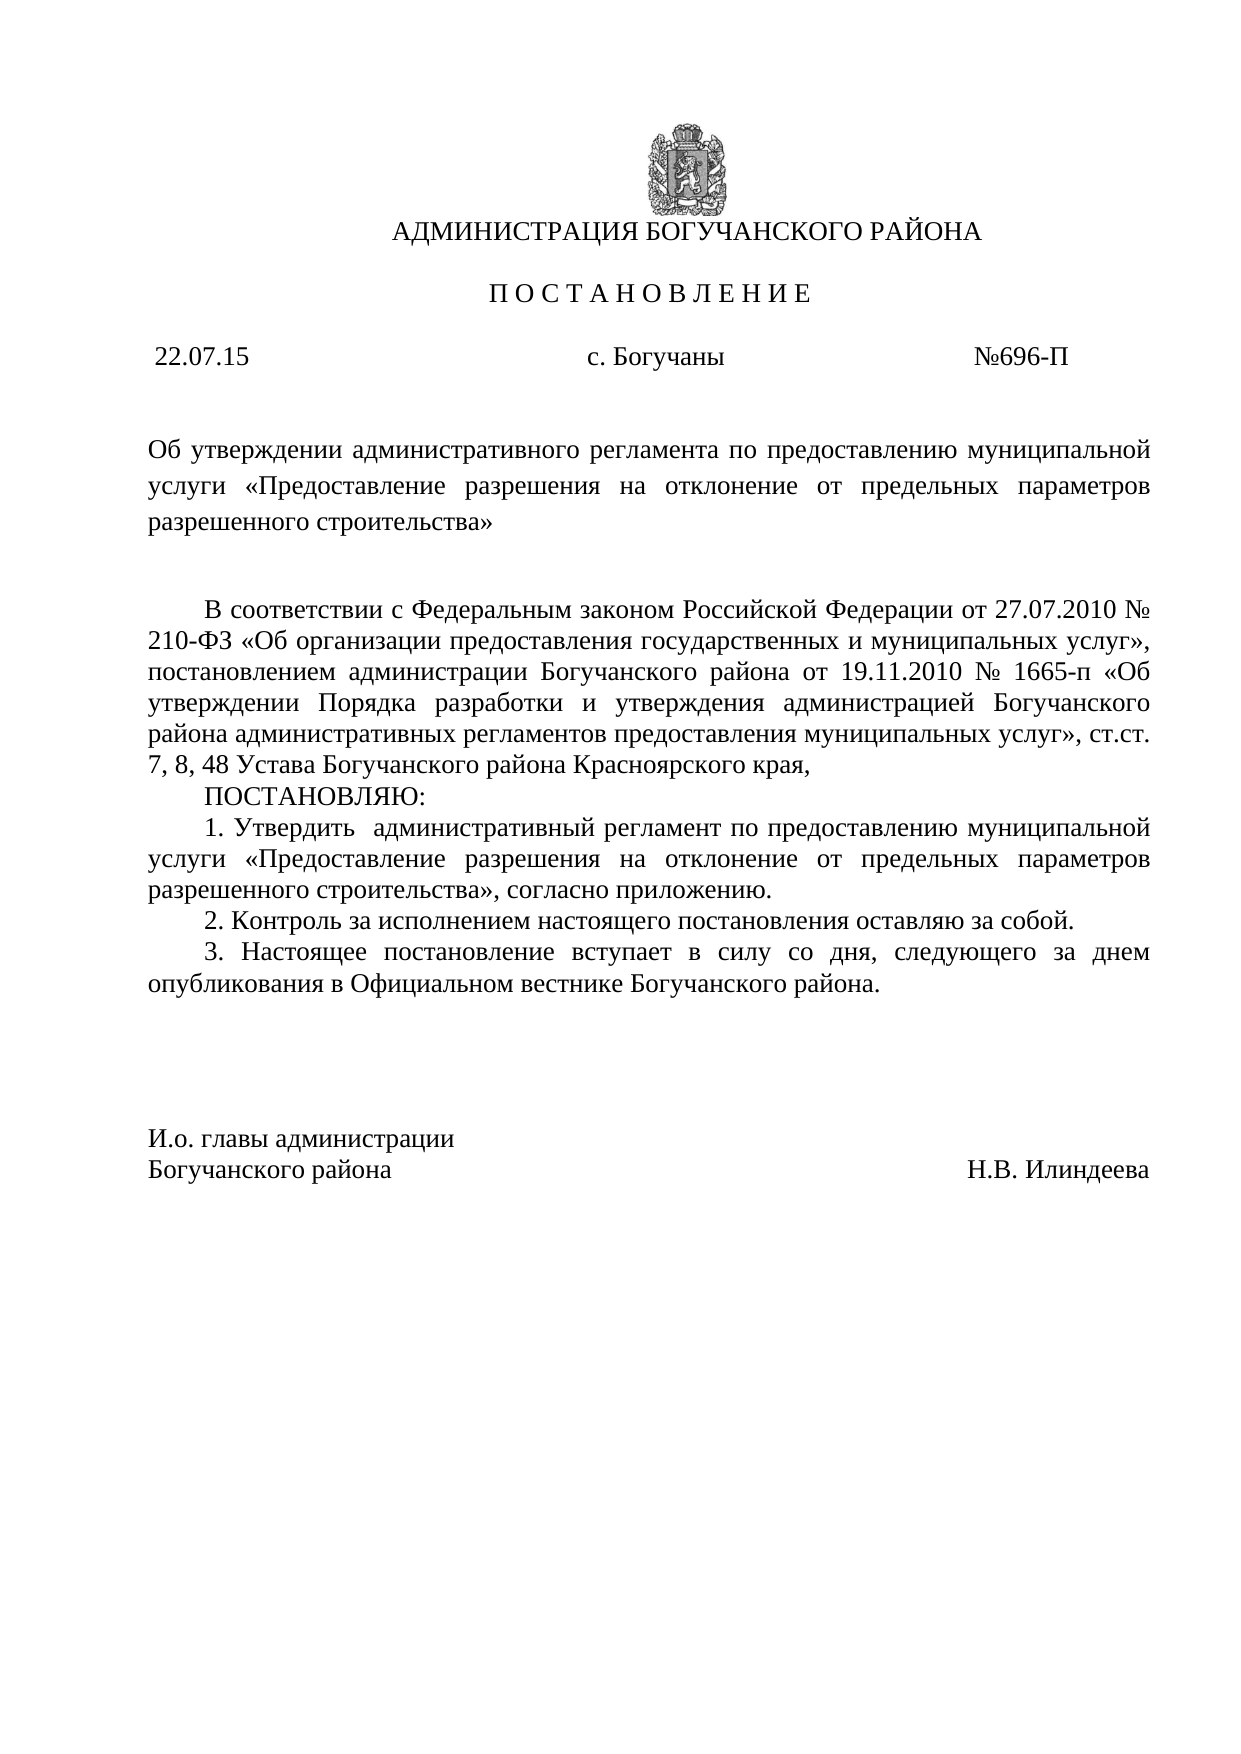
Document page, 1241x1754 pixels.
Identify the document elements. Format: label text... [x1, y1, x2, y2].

text И.о. главы администрации [148, 1122, 1152, 1153]
text 22.07.15 с. Богучаны №696-П [148, 340, 1152, 371]
text ПОСТАНОВЛЯЮ: [148, 780, 1152, 811]
text Богучанского района Н.В. Илиндеева [148, 1153, 1152, 1216]
text В соответствии с Федеральным законом Российской Федерации от 27.07.2010 № 210-ФЗ «Об организации предоставления государственных и муниципальных услуг», постановлением администрации Богучанского района от 19.11.2010 № 1665-п «Об утверждении Порядка разработки и утверждения администрацией Богучанского района административных регламентов предоставления муниципальных услуг», ст.ст. 7, 8, 48 Устава Богучанского района Красноярского края, [148, 593, 1152, 780]
table_header Об утверждении административного регламента по предоставлению муниципальной услуги «Предоставление разрешения на отклонение от предельных параметров разрешенного строительства» [136, 433, 1163, 562]
text 3. Настоящее постановление вступает в силу со дня, следующего за днем опубликования в Официальном вестнике Богучанского района. [148, 936, 1152, 998]
text 2. Контроль за исполнением настоящего постановления оставляю за собой. [148, 904, 1152, 936]
picture [647, 123, 727, 216]
text АДМИНИСТРАЦИЯ БОГУЧАНСКОГО РАЙОНА [148, 215, 1152, 246]
text 1. Утвердить административный регламент по предоставлению муниципальной услуги «Предоставление разрешения на отклонение от предельных параметров разрешенного строительства», согласно приложению. [148, 811, 1152, 904]
subtitle П О С Т А Н О В Л Е Н И Е [148, 278, 1152, 309]
